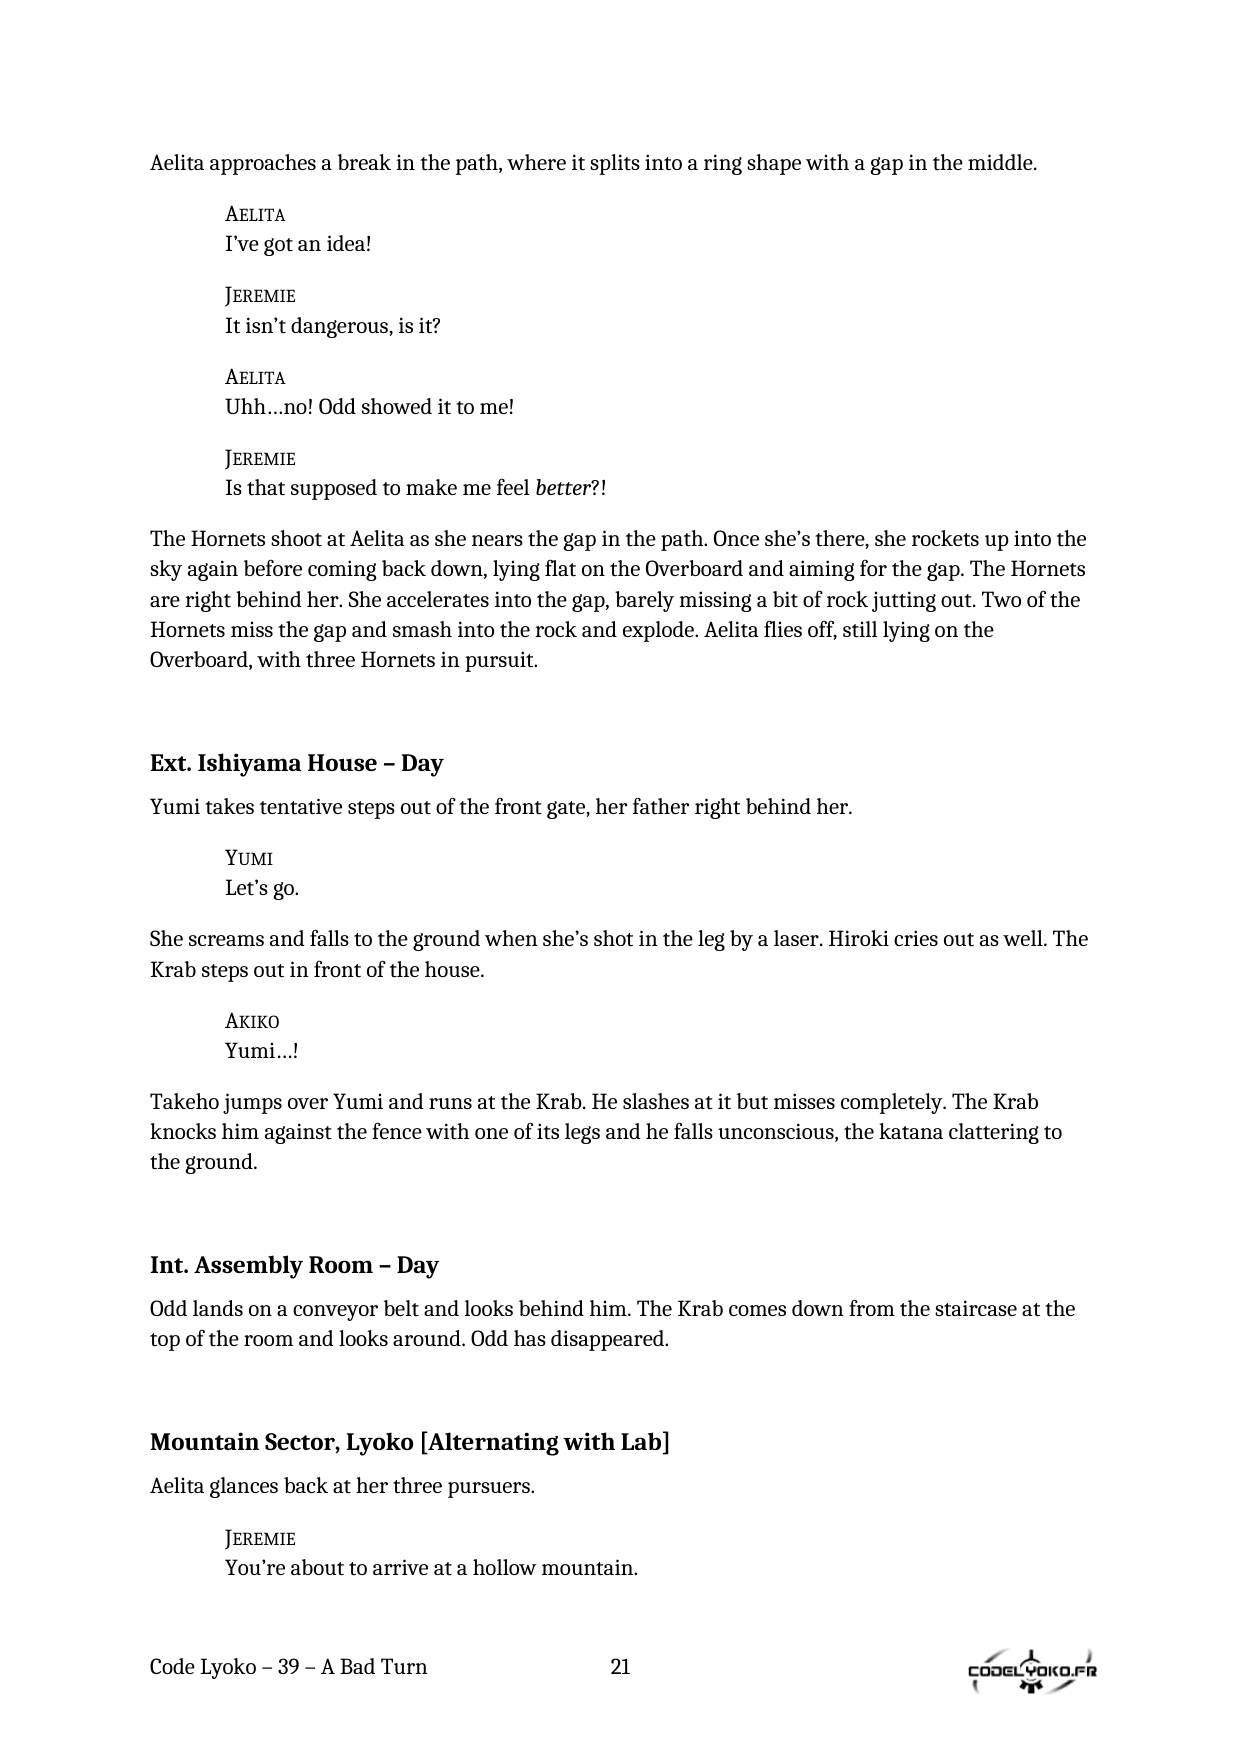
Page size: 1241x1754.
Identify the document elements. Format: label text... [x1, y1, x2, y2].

picture [965, 1647, 1100, 1695]
text Is that supposed to make me feel better?! [225, 475, 1090, 501]
text Aelita [225, 363, 1090, 390]
text Jeremie [225, 282, 1090, 309]
text Aelita approaches a break in the path, where it splits into a ring shape with a gap in the middle. [150, 150, 1090, 176]
text I’ve got an idea! [225, 231, 1090, 258]
text Jeremie [225, 445, 1090, 471]
text Aelita glances back at her three pursuers. [150, 1473, 1090, 1499]
text The Hornets shoot at Aelita as she nears the gap in the path. Once she’s there, she rockets up into the sky again before coming back down, lying flat on the Overboard and aiming for the gap. The Hornets are right behind her. She accelerates into the gap, barely missing a bit of rock jutting out. Two of the Hornets miss the gap and smash into the rock and explode. Aelita flies off, still lying on the Overboard, with three Hornets in pursuit. [150, 526, 1090, 673]
text Jeremie [225, 1524, 1090, 1551]
text You’re about to arrive at a hollow mountain. [225, 1554, 1090, 1581]
text Let’s go. [225, 875, 1090, 901]
subtitle Ext. Ishiyama House – Day [150, 749, 1090, 778]
text Aelita [225, 201, 1090, 227]
text Uhh…no! Odd showed it to me! [225, 394, 1090, 420]
text She screams and falls to the ground when she’s shot in the leg by a laser. Hiroki cries out as well. The Krab steps out in front of the house. [150, 926, 1090, 983]
text Yumi…! [225, 1038, 1090, 1064]
text Odd lands on a conveyor belt and looks behind him. The Krab comes down from the staircase at the top of the room and looks around. Odd has disappeared. [150, 1296, 1090, 1353]
text Yumi [225, 845, 1090, 871]
subtitle Int. Assembly Room – Day [150, 1251, 1090, 1280]
text Yumi takes tentative steps out of the front gate, her father right behind her. [150, 794, 1090, 820]
text It isn’t dangerous, is it? [225, 312, 1090, 339]
text Takeho jumps over Yumi and runs at the Krab. He slashes at it but misses completely. The Krab knocks him against the fence with one of its legs and he falls unconscious, the katana clattering to the ground. [150, 1089, 1090, 1175]
text Akiko [225, 1007, 1090, 1034]
subtitle Mountain Sector, Lyoko [Alternating with Lab] [150, 1428, 1090, 1457]
